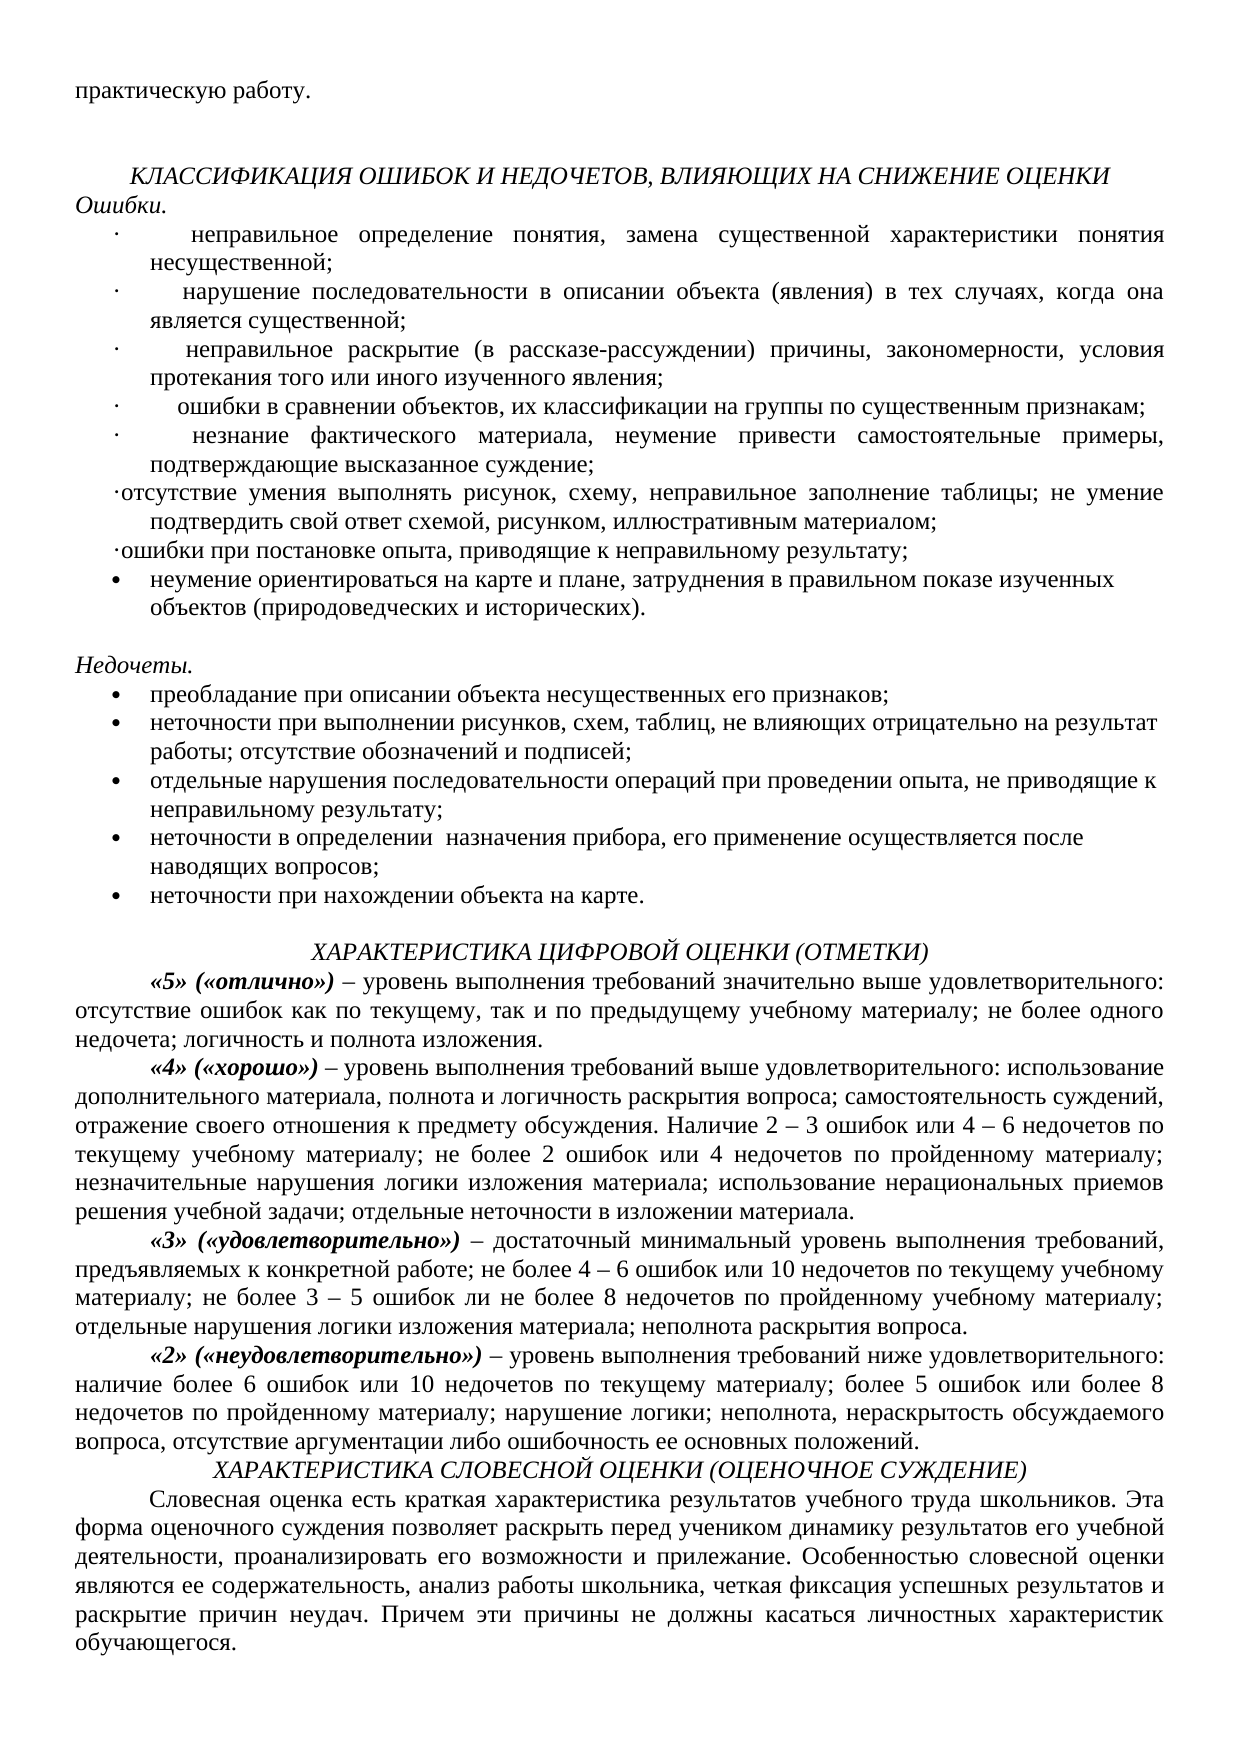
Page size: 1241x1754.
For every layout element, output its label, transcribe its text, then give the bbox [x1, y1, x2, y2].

text КЛАССИФИКАЦИЯ ОШИБОК И НЕДОЧЕТОВ, ВЛИЯЮЩИХ НА СНИЖЕНИЕ ОЦЕНКИ [75, 161, 1165, 190]
text ХАРАКТЕРИСТИКА СЛОВЕСНОЙ ОЦЕНКИ (ОЦЕНОЧНОЕ СУЖДЕНИЕ) [75, 1455, 1165, 1484]
text · неправильное раскрытие (в рассказе-рассуждении) причины, закономерности, условия протекания того или иного изученного явления; [112, 334, 1165, 391]
text «4» («хорошо») – уровень выполнения требований выше удовлетворительного: использование дополнительного материала, полнота и логичность раскрытия вопроса; самостоятельность суждений, отражение своего отношения к предмету обсуждения. Наличие 2 – 3 ошибок или 4 – 6 недочетов по текущему учебному материалу; не более 2 ошибок или 4 недочетов по пройденному материалу; незначительные нарушения логики изложения материала; использование нерациональных приемов решения учебной задачи; отдельные неточности в изложении материала. [75, 1052, 1165, 1225]
text «5» («отлично») – уровень выполнения требований значительно выше удовлетворительного: отсутствие ошибок как по текущему, так и по предыдущему учебному материалу; не более одного недочета; логичность и полнота изложения. [75, 966, 1165, 1052]
list неумение ориентироваться на карте и плане, затруднения в правильном показе изученных объектов (природоведческих и исторических). [112, 564, 1165, 621]
text · неправильное определение понятия, замена существенной характеристики понятия несущественной; [112, 219, 1165, 276]
text ·отсутствие умения выполнять рисунок, схему, неправильное заполнение таблицы; не умение подтвердить свой ответ схемой, рисунком, иллюстративным материалом; [112, 477, 1165, 535]
text Недочеты. [75, 650, 1165, 679]
text «3» («удовлетворительно») – достаточный минимальный уровень выполнения требований, предъявляемых к конкретной работе; не более 4 – 6 ошибок или 10 недочетов по текущему учебному материалу; не более 3 – 5 ошибок ли не более 8 недочетов по пройденному учебному материалу; отдельные нарушения логики изложения материала; неполнота раскрытия вопроса. [75, 1225, 1165, 1340]
text · ошибки в сравнении объектов, их классификации на группы по существенным признакам; [112, 391, 1165, 420]
list неточности при выполнении рисунков, схем, таблиц, не влияющих отрицательно на результат работы; отсутствие обозначений и подписей; [112, 707, 1165, 765]
list неточности в определении назначения прибора, его применение осуществляется после наводящих вопросов; [112, 822, 1165, 880]
text Словесная оценка есть краткая характеристика результатов учебного труда школьников. Эта форма оценочного суждения позволяет раскрыть перед учеником динамику результатов его учебной деятельности, проанализировать его возможности и прилежание. Особенностью словесной оценки являются ее содержательность, анализ работы школьника, четкая фиксация успешных результатов и раскрытие причин неудач. Причем эти причины не должны касаться личностных характеристик обучающегося. [75, 1484, 1165, 1656]
text · незнание фактического материала, неумение привести самостоятельные примеры, подтверждающие высказанное суждение; [112, 420, 1165, 477]
list преобладание при описании объекта несущественных его признаков; [112, 679, 1165, 707]
text Ошибки. [75, 190, 1165, 219]
text ·ошибки при постановке опыта, приводящие к неправильному результату; [112, 535, 1165, 564]
text ХАРАКТЕРИСТИКА ЦИФРОВОЙ ОЦЕНКИ (ОТМЕТКИ) [75, 937, 1165, 966]
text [75, 75, 1165, 104]
text · нарушение последовательности в описании объекта (явления) в тех случаях, когда она является существенной; [112, 276, 1165, 334]
list отдельные нарушения последовательности операций при проведении опыта, не приводящие к неправильному результату; [112, 765, 1165, 822]
text «2» («неудовлетворительно») – уровень выполнения требований ниже удовлетворительного: наличие более 6 ошибок или 10 недочетов по текущему материалу; более 5 ошибок или более 8 недочетов по пройденному материалу; нарушение логики; неполнота, нераскрытость обсуждаемого вопроса, отсутствие аргументации либо ошибочность ее основных положений. [75, 1340, 1165, 1455]
list неточности при нахождении объекта на карте. [112, 880, 1165, 909]
